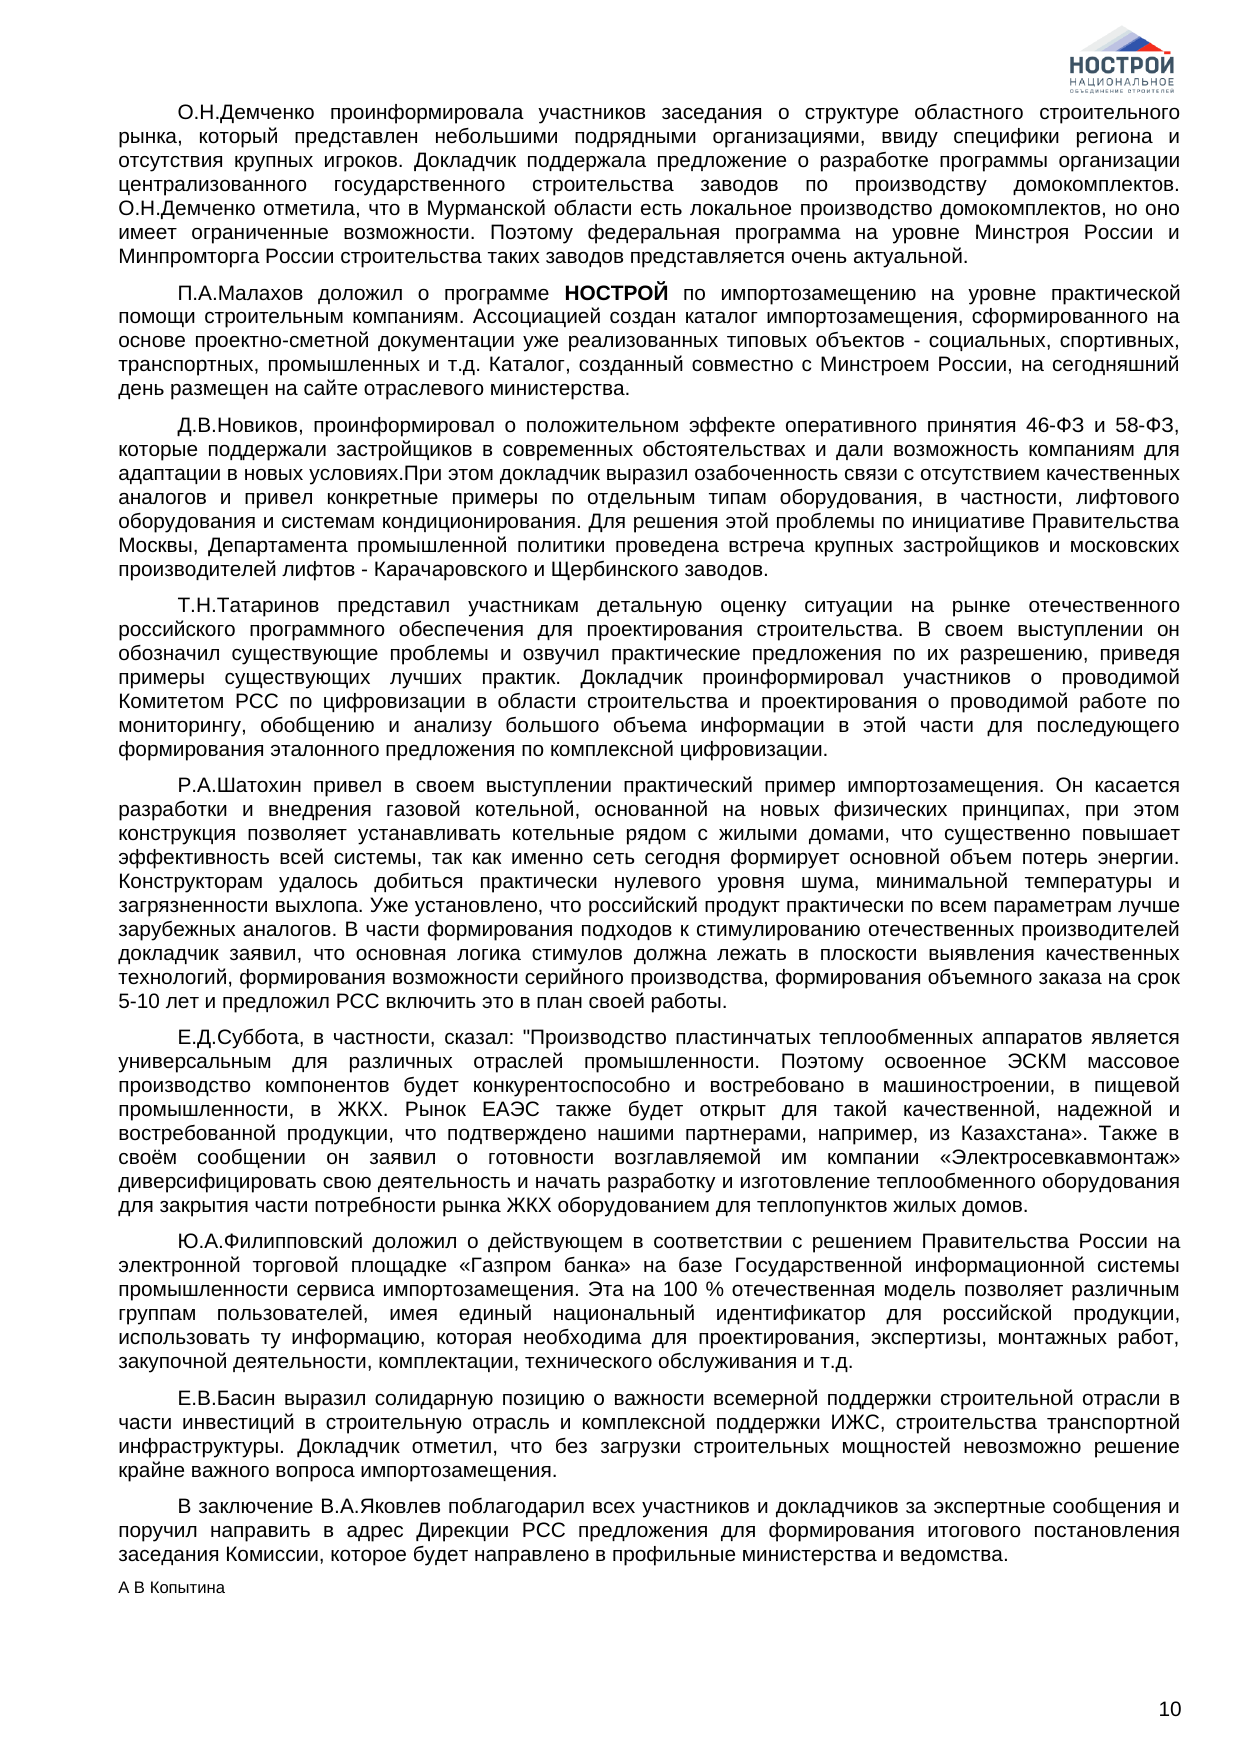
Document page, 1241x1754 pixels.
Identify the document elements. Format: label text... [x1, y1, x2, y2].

text Е.Д.Суббота, в частности, сказал: "Производство пластинчатых теплообменных аппаратов является универсальным для различных отраслей промышленности. Поэтому освоенное ЭСКМ массовое производство компонентов будет конкурентоспособно и востребовано в машиностроении, в пищевой промышленности, в ЖКХ. Рынок ЕАЭС также будет открыт для такой качественной, надежной и востребованной продукции, что подтверждено нашими партнерами, например, из Казахстана». Также в своём сообщении он заявил о готовности возглавляемой им компании «Электросевкавмонтаж» диверсифицировать свою деятельность и начать разработку и изготовление теплообменного оборудования для закрытия части потребности рынка ЖКХ оборудованием для теплопунктов жилых домов. [118, 1025, 1181, 1217]
text Р.А.Шатохин привел в своем выступлении практический пример импортозамещения. Он касается разработки и внедрения газовой котельной, основанной на новых физических принципах, при этом конструкция позволяет устанавливать котельные рядом с жилыми домами, что существенно повышает эффективность всей системы, так как именно сеть сегодня формирует основной объем потерь энергии. Конструкторам удалось добиться практически нулевого уровня шума, минимальной температуры и загрязненности выхлопа. Уже установлено, что российский продукт практически по всем параметрам лучше зарубежных аналогов. В части формирования подходов к стимулированию отечественных производителей докладчик заявил, что основная логика стимулов должна лежать в плоскости выявления качественных технологий, формирования возможности серийного производства, формирования объемного заказа на срок 5-10 лет и предложил РСС включить это в план своей работы. [118, 773, 1181, 1013]
text Д.В.Новиков, проинформировал о положительном эффекте оперативного принятия 46-ФЗ и 58-ФЗ, которые поддержали застройщиков в современных обстоятельствах и дали возможность компаниям для адаптации в новых условиях.При этом докладчик выразил озабоченность связи с отсутствием качественных аналогов и привел конкретные примеры по отдельным типам оборудования, в частности, лифтового оборудования и системам кондиционирования. Для решения этой проблемы по инициативе Правительства Москвы, Департамента промышленной политики проведена встреча крупных застройщиков и московских производителей лифтов - Карачаровского и Щербинского заводов. [118, 413, 1181, 580]
text П.А.Малахов доложил о программе НОСТРОЙ по импортозамещению на уровне практической помощи строительным компаниям. Ассоциацией создан каталог импортозамещения, сформированного на основе проектно-сметной документации уже реализованных типовых объектов - социальных, спортивных, транспортных, промышленных и т.д. Каталог, созданный совместно с Минстроем России, на сегодняшний день размещен на сайте отраслевого министерства. [118, 280, 1181, 400]
text В заключение В.А.Яковлев поблагодарил всех участников и докладчиков за экспертные сообщения и поручил направить в адрес Дирекции РСС предложения для формирования итогового постановления заседания Комиссии, которое будет направлено в профильные министерства и ведомства. [118, 1494, 1181, 1566]
text Т.Н.Татаринов представил участникам детальную оценку ситуации на рынке отечественного российского программного обеспечения для проектирования строительства. В своем выступлении он обозначил существующие проблемы и озвучил практические предложения по их разрешению, приведя примеры существующих лучших практик. Докладчик проинформировал участников о проводимой Комитетом РСС по цифровизации в области строительства и проектирования о проводимой работе по мониторингу, обобщению и анализу большого объема информации в этой части для последующего формирования эталонного предложения по комплексной цифровизации. [118, 593, 1181, 761]
text Ю.А.Филипповский доложил о действующем в соответствии с решением Правительства России на электронной торговой площадке «Газпром банка» на базе Государственной информационной системы промышленности сервиса импортозамещения. Эта на 100 % отечественная модель позволяет различным группам пользователей, имея единый национальный идентификатор для российской продукции, использовать ту информацию, которая необходима для проектирования, экспертизы, монтажных работ, закупочной деятельности, комплектации, технического обслуживания и т.д. [118, 1229, 1181, 1373]
text А В Копытина [118, 1578, 1181, 1597]
text Е.В.Басин выразил солидарную позицию о важности всемерной поддержки строительной отрасли в части инвестиций в строительную отрасль и комплексной поддержки ИЖС, строительства транспортной инфраструктуры. Докладчик отметил, что без загрузки строительных мощностей невозможно решение крайне важного вопроса импортозамещения. [118, 1386, 1181, 1481]
text О.Н.Демченко проинформировала участников заседания о структуре областного строительного рынка, который представлен небольшими подрядными организациями, ввиду специфики региона и отсутствия крупных игроков. Докладчик поддержала предложение о разработке программы организации централизованного государственного строительства заводов по производству домокомплектов. О.Н.Демченко отметила, что в Мурманской области есть локальное производство домокомплектов, но оно имеет ограниченные возможности. Поэтому федеральная программа на уровне Минстроя России и Минпромторга России строительства таких заводов представляется очень актуальной. [118, 100, 1181, 268]
picture [1061, 17, 1180, 92]
